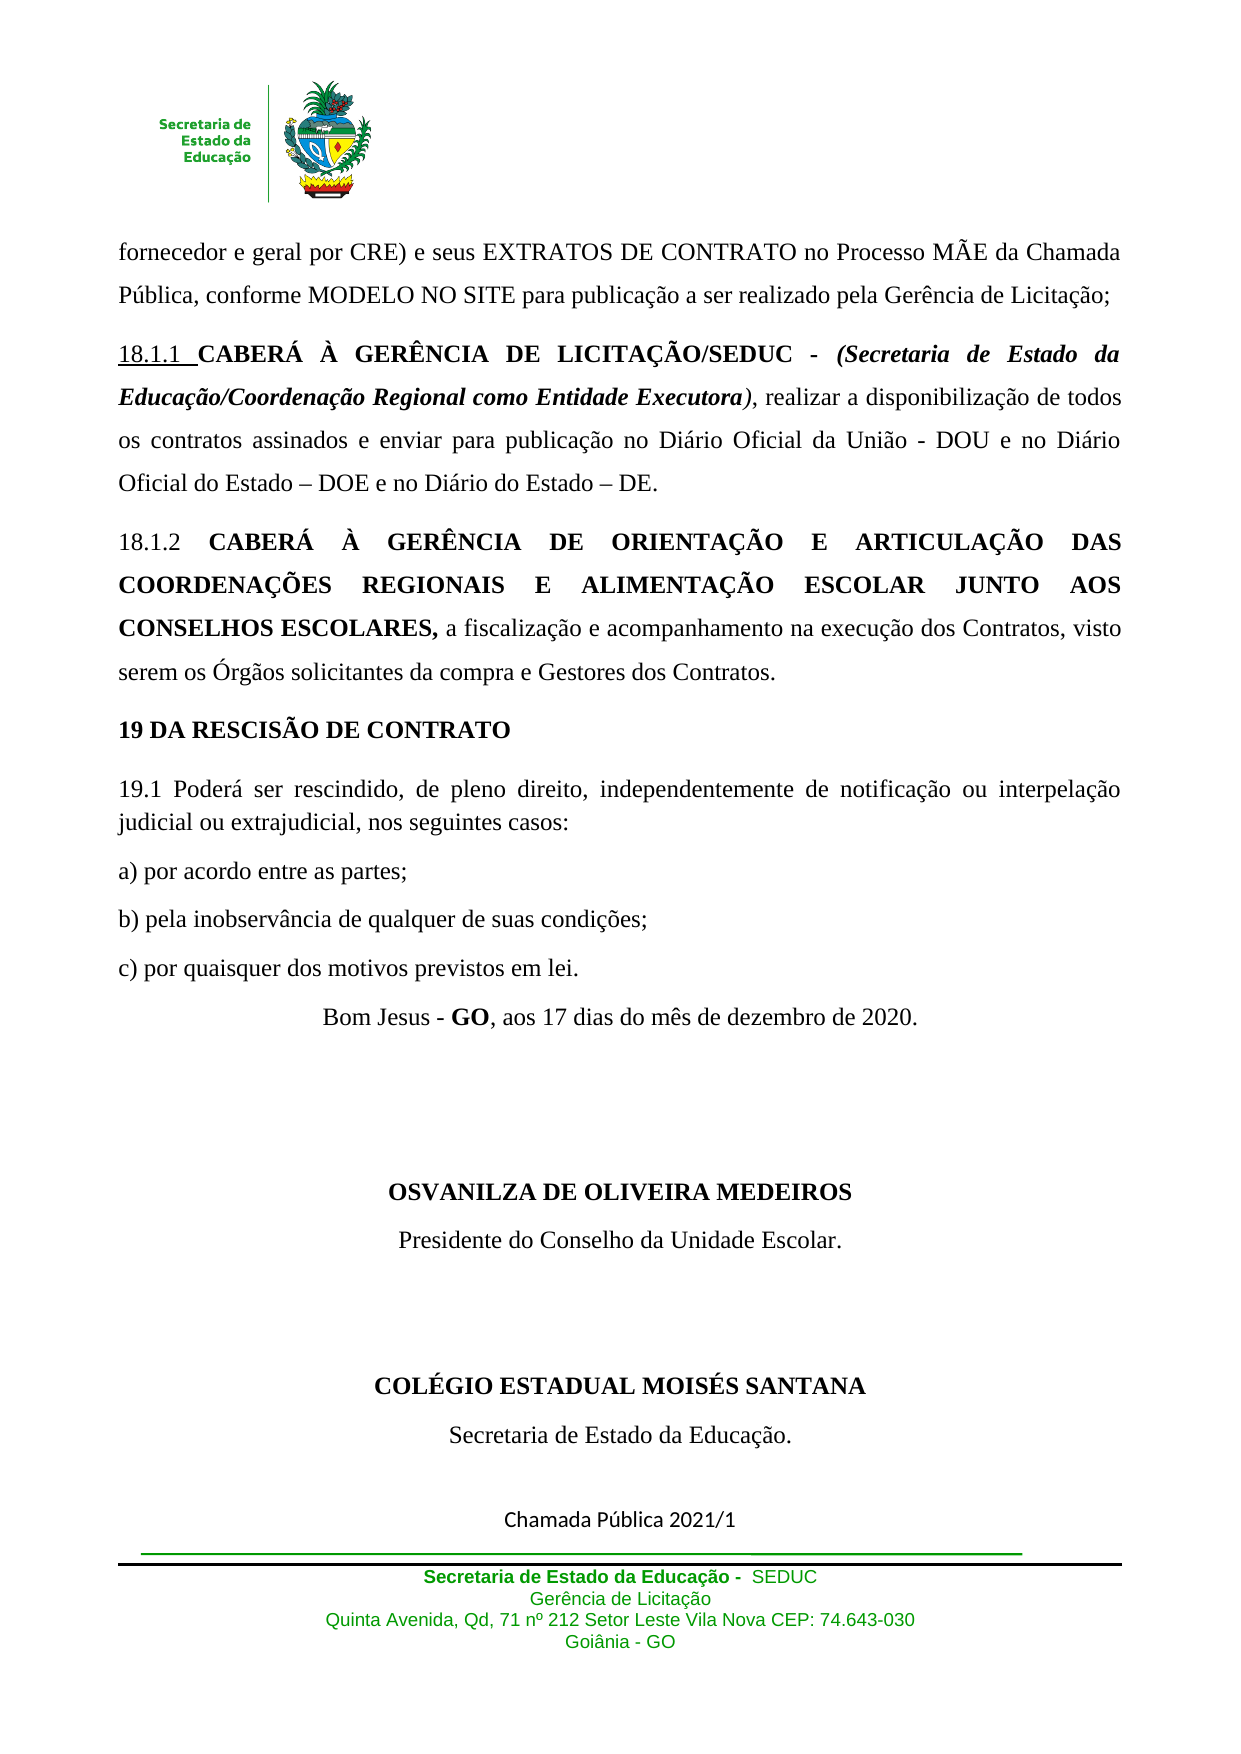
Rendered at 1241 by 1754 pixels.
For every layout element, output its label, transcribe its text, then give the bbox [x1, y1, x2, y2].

text OSVANILZA DE OLIVEIRA MEDEIROS [118, 1177, 1122, 1206]
text 19.1 Poderá ser rescindido, de pleno direito, independentemente de notificação ou interpelação judicial ou extrajudicial, nos seguintes casos: [118, 774, 1122, 836]
text Secretaria de Estado da Educação. [118, 1420, 1122, 1449]
text a) por acordo entre as partes; [118, 856, 1122, 884]
text Bom Jesus - GO, aos 17 dias do mês de dezembro de 2020. [118, 1002, 1122, 1030]
text Presidente do Conselho da Unidade Escolar. [118, 1225, 1122, 1254]
text 18.1.2 CABERÁ À GERÊNCIA DE ORIENTAÇÃO E ARTICULAÇÃO DAS COORDENAÇÕES REGIONAIS E ALIMENTAÇÃO ESCOLAR JUNTO AOS CONSELHOS ESCOLARES, a fiscalização e acompanhamento na execução dos Contratos, visto serem os Órgãos solicitantes da compra e Gestores dos Contratos. [118, 527, 1122, 685]
text b) pela inobservância de qualquer de suas condições; [118, 904, 1122, 933]
picture [118, 73, 412, 210]
text 18.1.1 CABERÁ À GERÊNCIA DE LICITAÇÃO/SEDUC - (Secretaria de Estado da Educação/Coordenação Regional como Entidade Executora), realizar a disponibilização de todos os contratos assinados e enviar para publicação no Diário Oficial da União - DOU e no Diário Oficial do Estado – DOE e no Diário do Estado – DE. [118, 339, 1122, 497]
text COLÉGIO ESTADUAL MOISÉS SANTANA [118, 1371, 1122, 1400]
text 19 DA RESCISÃO DE CONTRATO [118, 715, 1122, 744]
text c) por quaisquer dos motivos previstos em lei. [118, 953, 1122, 982]
